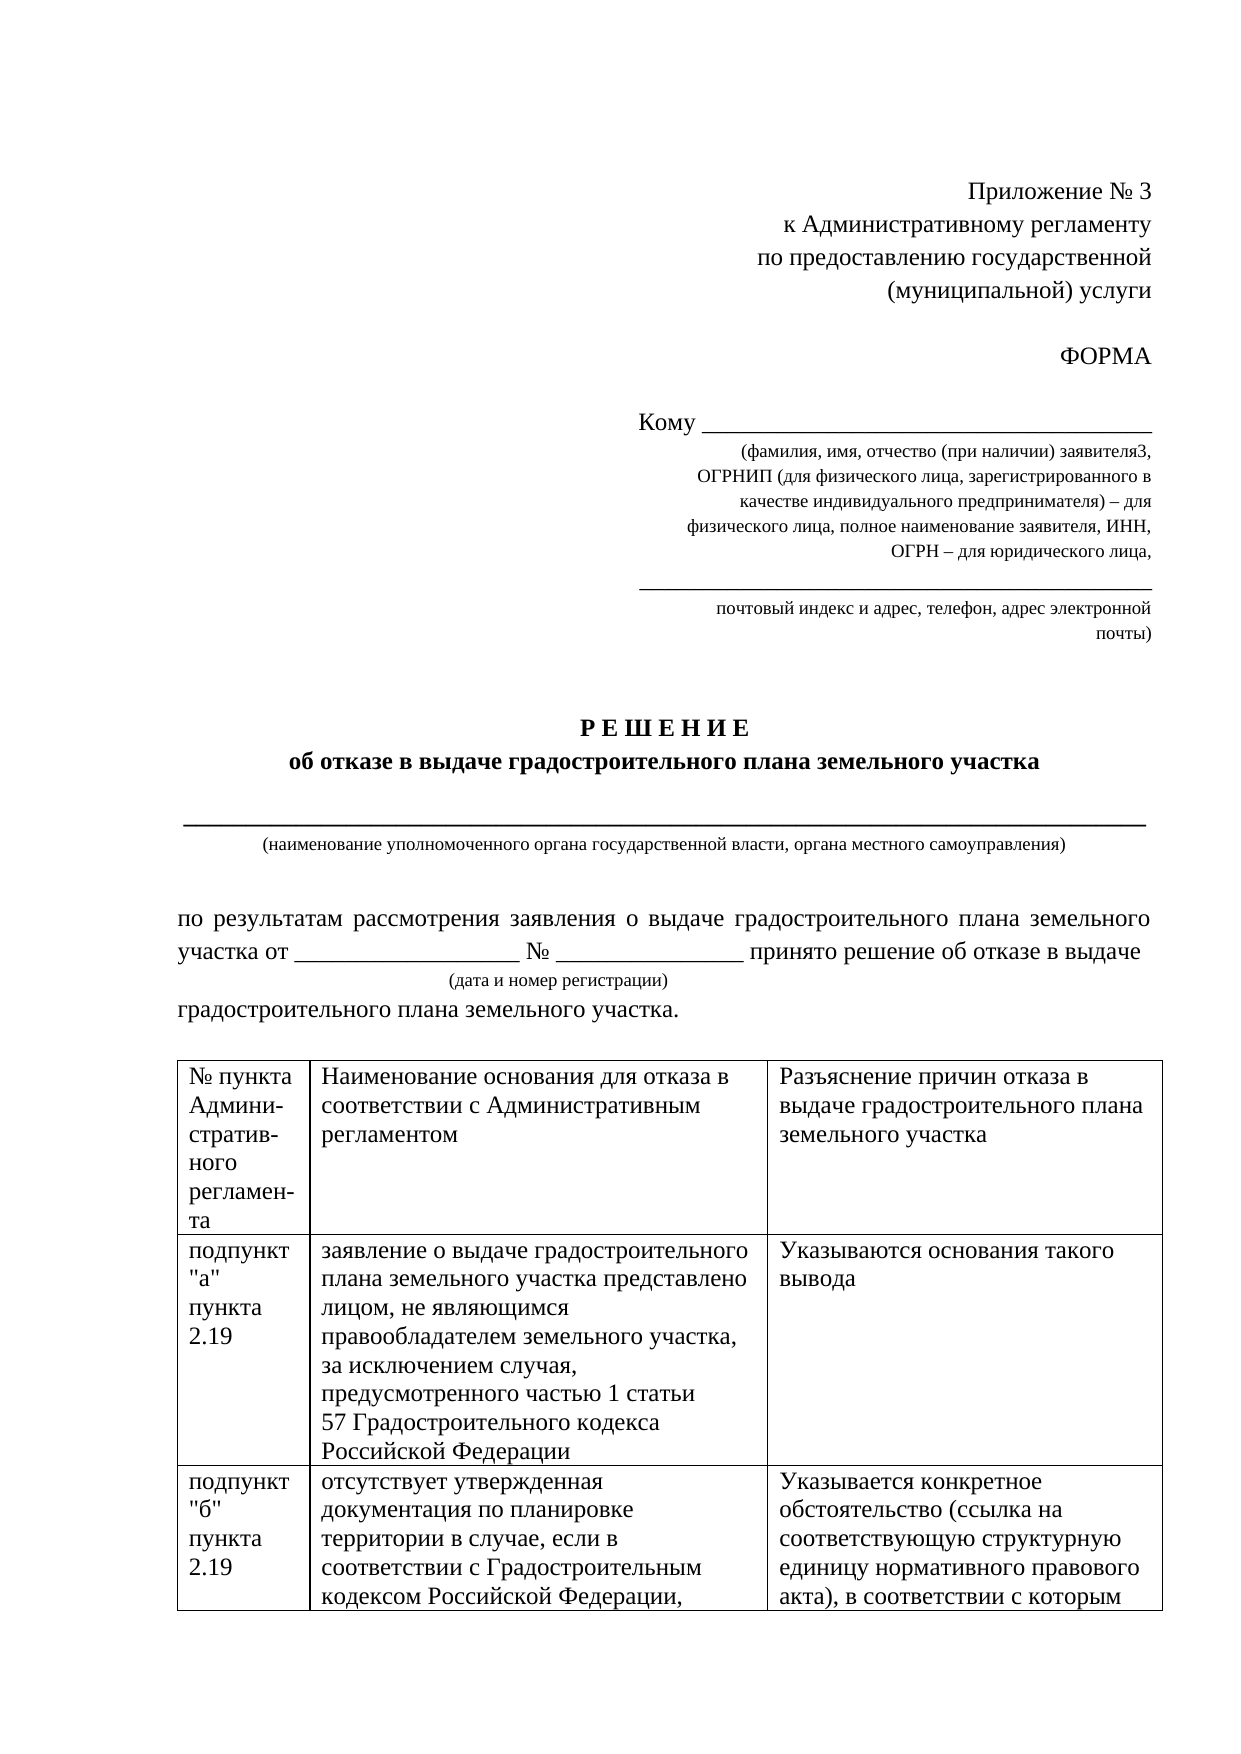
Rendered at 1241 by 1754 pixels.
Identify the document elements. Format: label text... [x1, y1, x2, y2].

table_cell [768, 1466, 1162, 1609]
text по результатам рассмотрения заявления о выдаче градостроительного плана земельного участка от __________________ № _______________ принято решение об отказе в выдаче [177, 903, 1152, 965]
table_header Наименование основания для отказа в соответствии с Административным регламентом [311, 1061, 767, 1234]
text Р Е Ш Е Н И Е [177, 713, 1152, 742]
text ФОРМА [177, 341, 1152, 370]
text Кому ____________________________________ [177, 407, 1152, 436]
table_header № пункта Админи- стратив- ного регламен- та [178, 1061, 309, 1234]
text ОГРН – для юридического лица, [177, 539, 1152, 561]
table_cell Указываются основания такого вывода [768, 1235, 1162, 1465]
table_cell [178, 1466, 309, 1609]
text (фамилия, имя, отчество (при наличии) заявителя3, [177, 440, 1152, 462]
text почтовый индекс и адрес, телефон, адрес электронной [177, 597, 1152, 619]
text градостроительного плана земельного участка. [177, 994, 1152, 1023]
table_cell заявление о выдаче градостроительного плана земельного участка представлено лицом, не являющимся правообладателем земельного участка, за исключением случая, предусмотренного частью 1 статьи 57 Градостроительного кодекса Российской Федерации [311, 1235, 767, 1465]
text почты) [177, 622, 1152, 644]
text _____________________________________________________________________________ [177, 800, 1152, 828]
text (муниципальной) услуги [177, 275, 1152, 304]
text (дата и номер регистрации) [177, 969, 1152, 991]
table_cell подпункт "а" пункта 2.19 [178, 1235, 309, 1465]
text к Административному регламенту [177, 209, 1152, 238]
text _________________________________________ [177, 564, 1152, 593]
table_header Разъяснение причин отказа в выдаче градостроительного плана земельного участка [768, 1061, 1162, 1234]
text Приложение № 3 [177, 176, 1152, 205]
text ОГРНИП (для физического лица, зарегистрированного в [177, 465, 1152, 487]
text физического лица, полное наименование заявителя, ИНН, [177, 515, 1152, 536]
text по предоставлению государственной [177, 242, 1152, 271]
text качестве индивидуального предпринимателя) – для [177, 490, 1152, 511]
text (наименование уполномоченного органа государственной власти, органа местного самоуправления) [177, 833, 1152, 854]
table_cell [311, 1466, 767, 1609]
text об отказе в выдаче градостроительного плана земельного участка [177, 746, 1152, 775]
